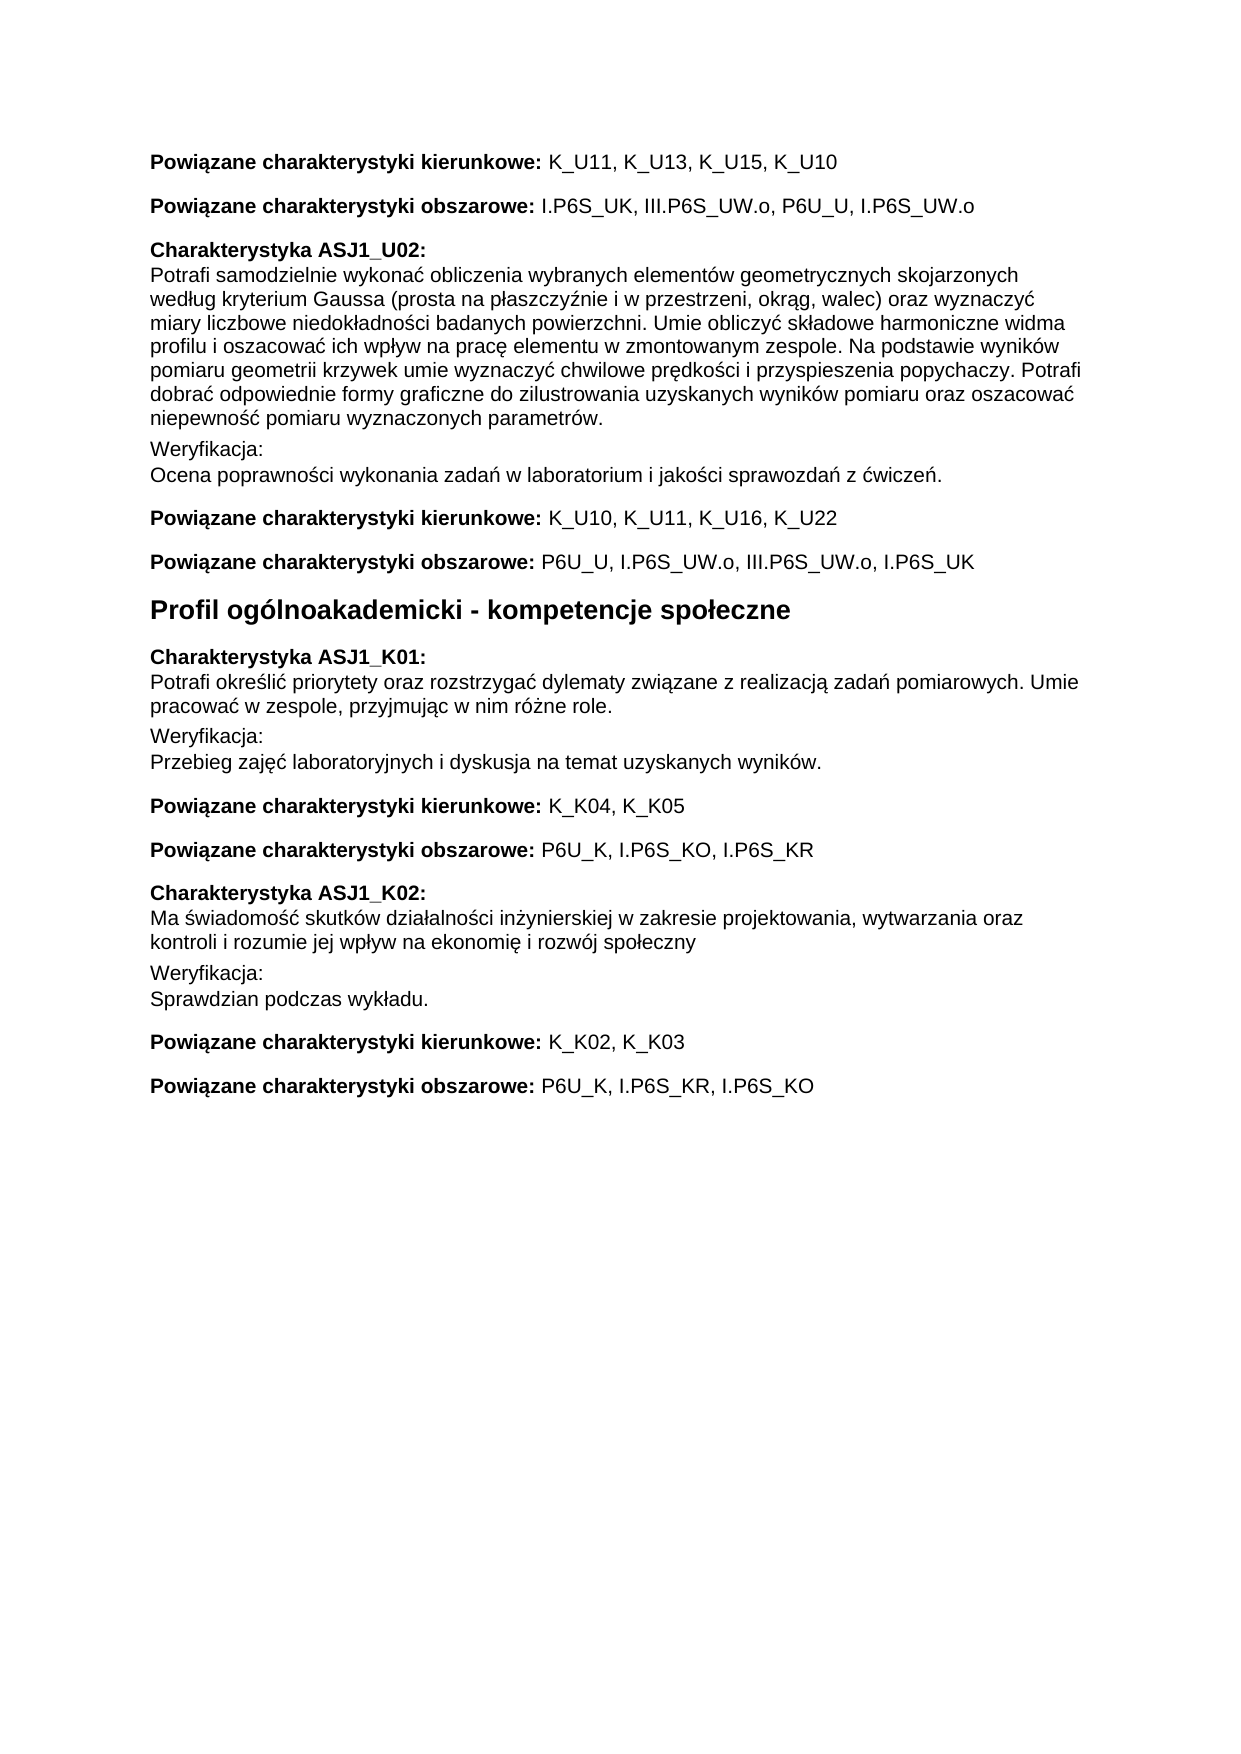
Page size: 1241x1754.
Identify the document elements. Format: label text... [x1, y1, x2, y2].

text Charakterystyka ASJ1_K02: [150, 881, 1090, 905]
subtitle Profil ogólnoakademicki - kompetencje społeczne [150, 594, 1090, 625]
text Powiązane charakterystyki kierunkowe: K_U10, K_U11, K_U16, K_U22 [150, 506, 1090, 530]
text Powiązane charakterystyki obszarowe: P6U_K, I.P6S_KR, I.P6S_KO [150, 1074, 1090, 1098]
text Powiązane charakterystyki kierunkowe: K_U11, K_U13, K_U15, K_U10 [150, 150, 1090, 174]
text Weryfikacja: [150, 960, 1090, 984]
text Ma świadomość skutków działalności inżynierskiej w zakresie projektowania, wytwarzania oraz kontroli i rozumie jej wpływ na ekonomię i rozwój społeczny [150, 906, 1090, 954]
text Weryfikacja: [150, 724, 1090, 748]
text Powiązane charakterystyki obszarowe: P6U_U, I.P6S_UW.o, III.P6S_UW.o, I.P6S_UK [150, 550, 1090, 574]
text Powiązane charakterystyki kierunkowe: K_K04, K_K05 [150, 794, 1090, 818]
text Ocena poprawności wykonania zadań w laboratorium i jakości sprawozdań z ćwiczeń. [150, 462, 1090, 486]
text Weryfikacja: [150, 436, 1090, 460]
text Sprawdzian podczas wykładu. [150, 986, 1090, 1010]
text Powiązane charakterystyki obszarowe: I.P6S_UK, III.P6S_UW.o, P6U_U, I.P6S_UW.o [150, 194, 1090, 218]
text Charakterystyka ASJ1_K01: [150, 645, 1090, 669]
text Potrafi samodzielnie wykonać obliczenia wybranych elementów geometrycznych skojarzonych według kryterium Gaussa (prosta na płaszczyźnie i w przestrzeni, okrąg, walec) oraz wyznaczyć miary liczbowe niedokładności badanych powierzchni. Umie obliczyć składowe harmoniczne widma profilu i oszacować ich wpływ na pracę elementu w zmontowanym zespole. Na podstawie wyników pomiaru geometrii krzywek umie wyznaczyć chwilowe prędkości i przyspieszenia popychaczy. Potrafi dobrać odpowiednie formy graficzne do zilustrowania uzyskanych wyników pomiaru oraz oszacować niepewność pomiaru wyznaczonych parametrów. [150, 262, 1090, 430]
text Powiązane charakterystyki obszarowe: P6U_K, I.P6S_KO, I.P6S_KR [150, 837, 1090, 861]
text Charakterystyka ASJ1_U02: [150, 237, 1090, 261]
text Powiązane charakterystyki kierunkowe: K_K02, K_K03 [150, 1030, 1090, 1054]
text Potrafi określić priorytety oraz rozstrzygać dylematy związane z realizacją zadań pomiarowych. Umie pracować w zespole, przyjmując w nim różne role. [150, 670, 1090, 718]
text Przebieg zajęć laboratoryjnych i dyskusja na temat uzyskanych wyników. [150, 750, 1090, 774]
